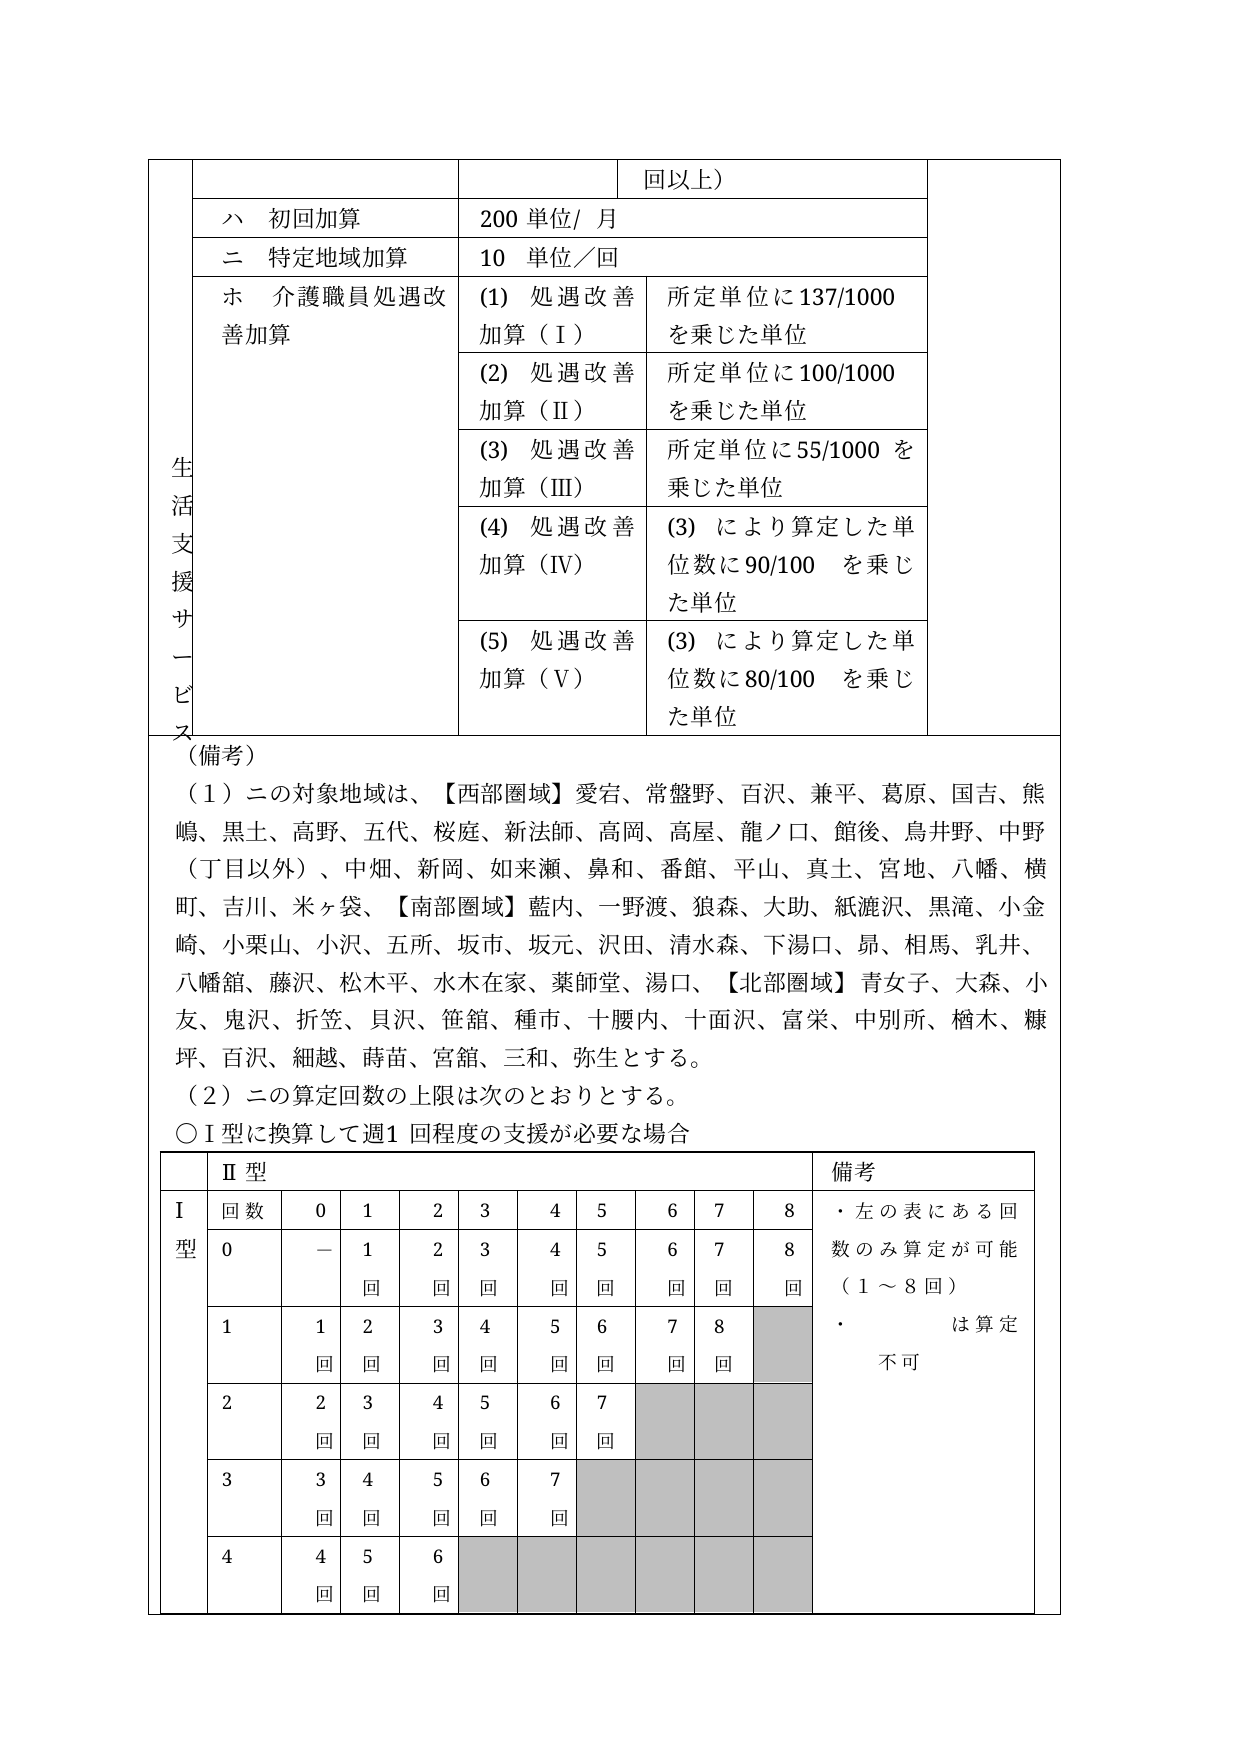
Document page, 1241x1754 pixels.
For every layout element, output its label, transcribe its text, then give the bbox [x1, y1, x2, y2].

table_cell 所定単位に100/1000を乗じた単位 [647, 353, 927, 429]
table_cell 所定単位に137/1000を乗じた単位 [647, 277, 927, 352]
table_cell (1)処遇改善加算（Ⅰ） [459, 277, 646, 352]
table_cell ホ 介護職員処遇改善加算 [193, 277, 458, 734]
table_cell 所定単位に55/1000を乗じた単位 [647, 430, 927, 506]
table_cell 200単位/月 [459, 199, 927, 237]
table_cell ハ 初回加算 [193, 199, 458, 237]
table_cell (3)処遇改善加算（Ⅲ） [459, 430, 646, 506]
table_cell (3)により算定した単位数に80/100を乗じた単位 [647, 621, 927, 734]
table_cell 10単位／回 [459, 238, 927, 276]
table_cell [149, 736, 1060, 1613]
table_cell ニ 特定地域加算 [193, 238, 458, 276]
table_cell (4)処遇改善加算（Ⅳ） [459, 507, 646, 620]
table_cell 1,868単位/月（月１６回以上） [618, 160, 927, 198]
table_cell (3)により算定した単位数に90/100を乗じた単位 [647, 507, 927, 620]
table_cell (2)処遇改善加算（Ⅱ） [459, 353, 646, 429]
table_cell (5)処遇改善加算（Ⅴ） [459, 621, 646, 734]
